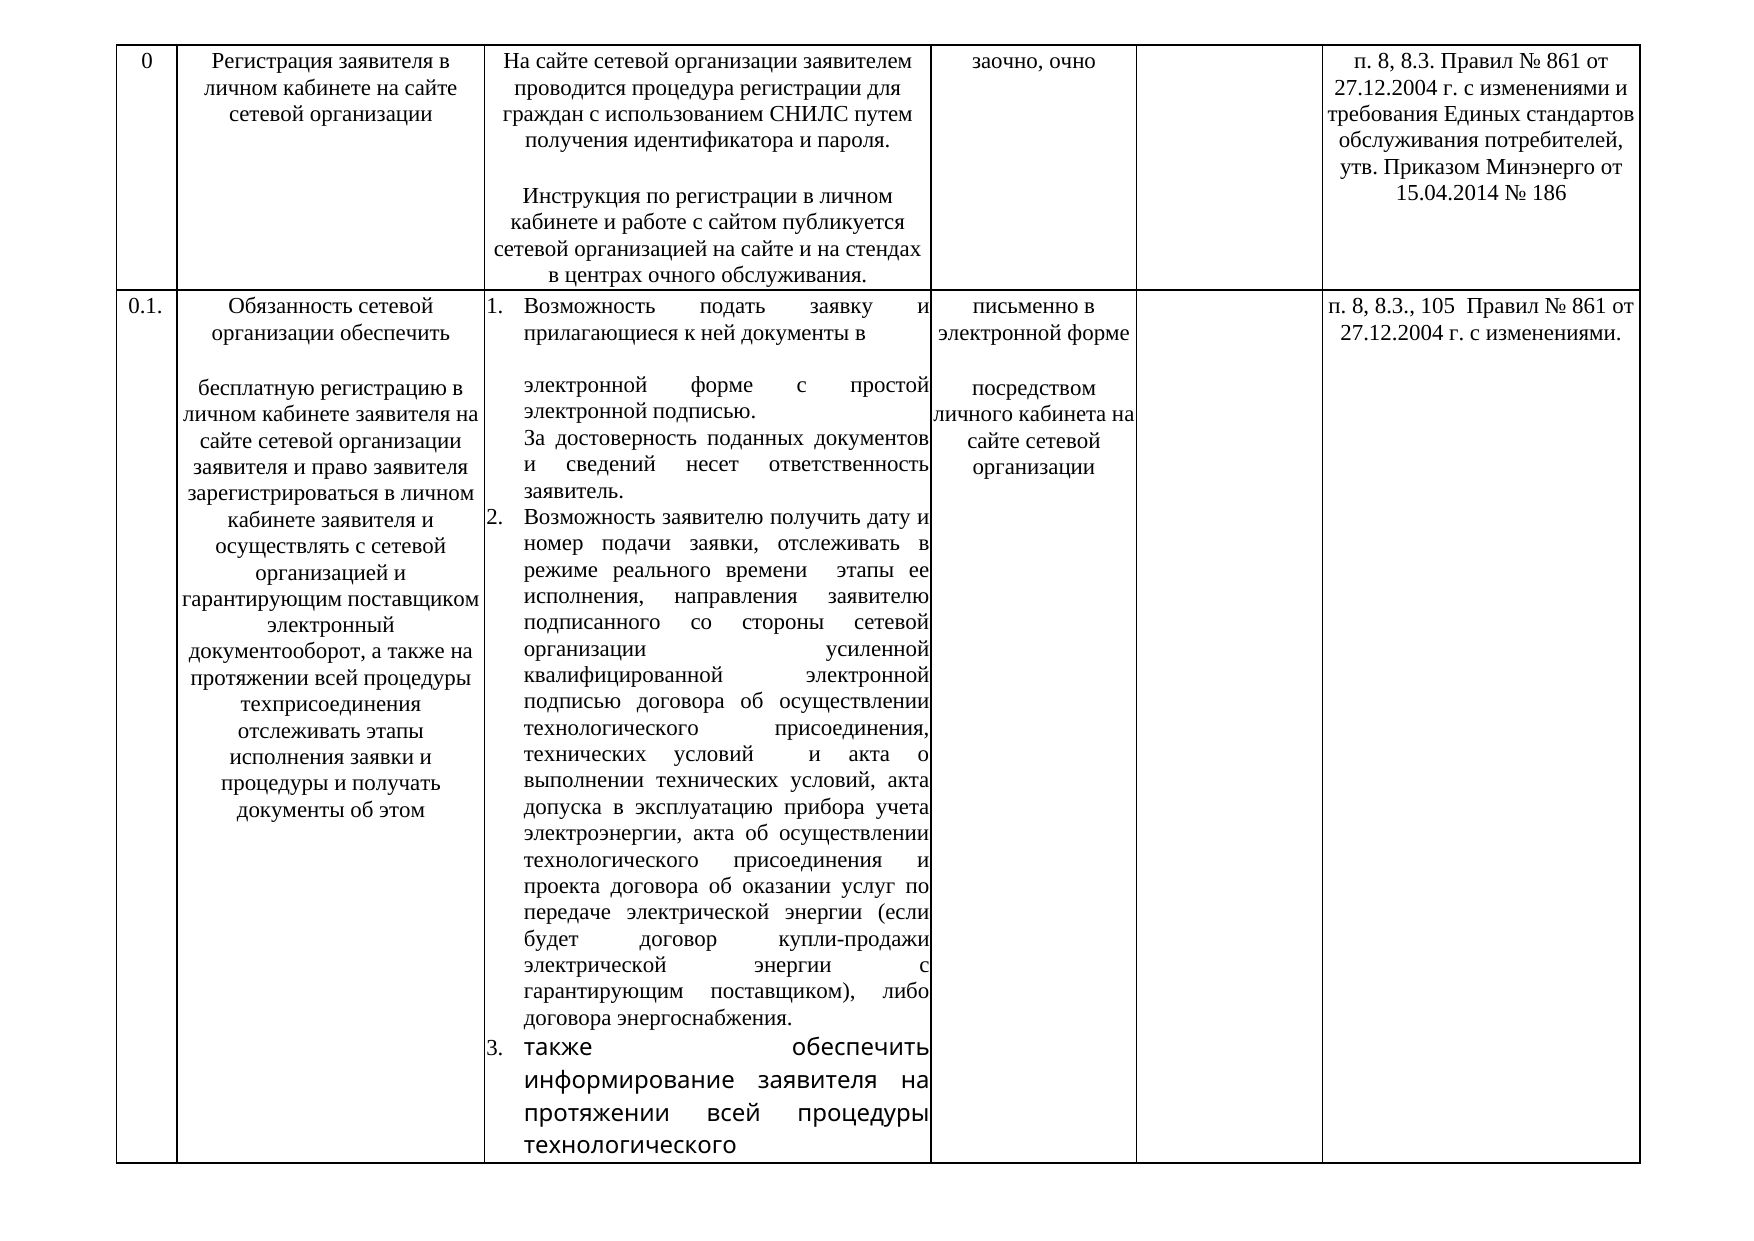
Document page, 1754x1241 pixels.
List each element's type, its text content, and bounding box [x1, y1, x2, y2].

table_cell [1137, 46, 1322, 289]
table_cell 0 [117, 46, 176, 289]
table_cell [1323, 291, 1639, 1162]
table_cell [932, 291, 1136, 1162]
table_cell заочно, очно [932, 46, 1136, 289]
table_cell [1137, 291, 1322, 1162]
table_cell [178, 291, 484, 1162]
table_cell [117, 291, 176, 1162]
table_cell Регистрация заявителя в личном кабинете на сайте сетевой организации [178, 46, 484, 289]
table_cell п. 8, 8.3. Правил № 861 от 27.12.2004 г. с изменениями и требования Единых стандартов обслуживания потребителей, утв. Приказом Минэнерго от 15.04.2014 № 186 [1323, 46, 1639, 289]
table_cell На сайте сетевой организации заявителем проводится процедура регистрации для граждан с использованием СНИЛС путем получения идентификатора и пароля. Инструкция по регистрации в личном кабинете и работе с сайтом публикуется сетевой организацией на сайте и на стендах в центрах очного обслуживания. [485, 46, 930, 289]
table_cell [485, 291, 930, 1162]
